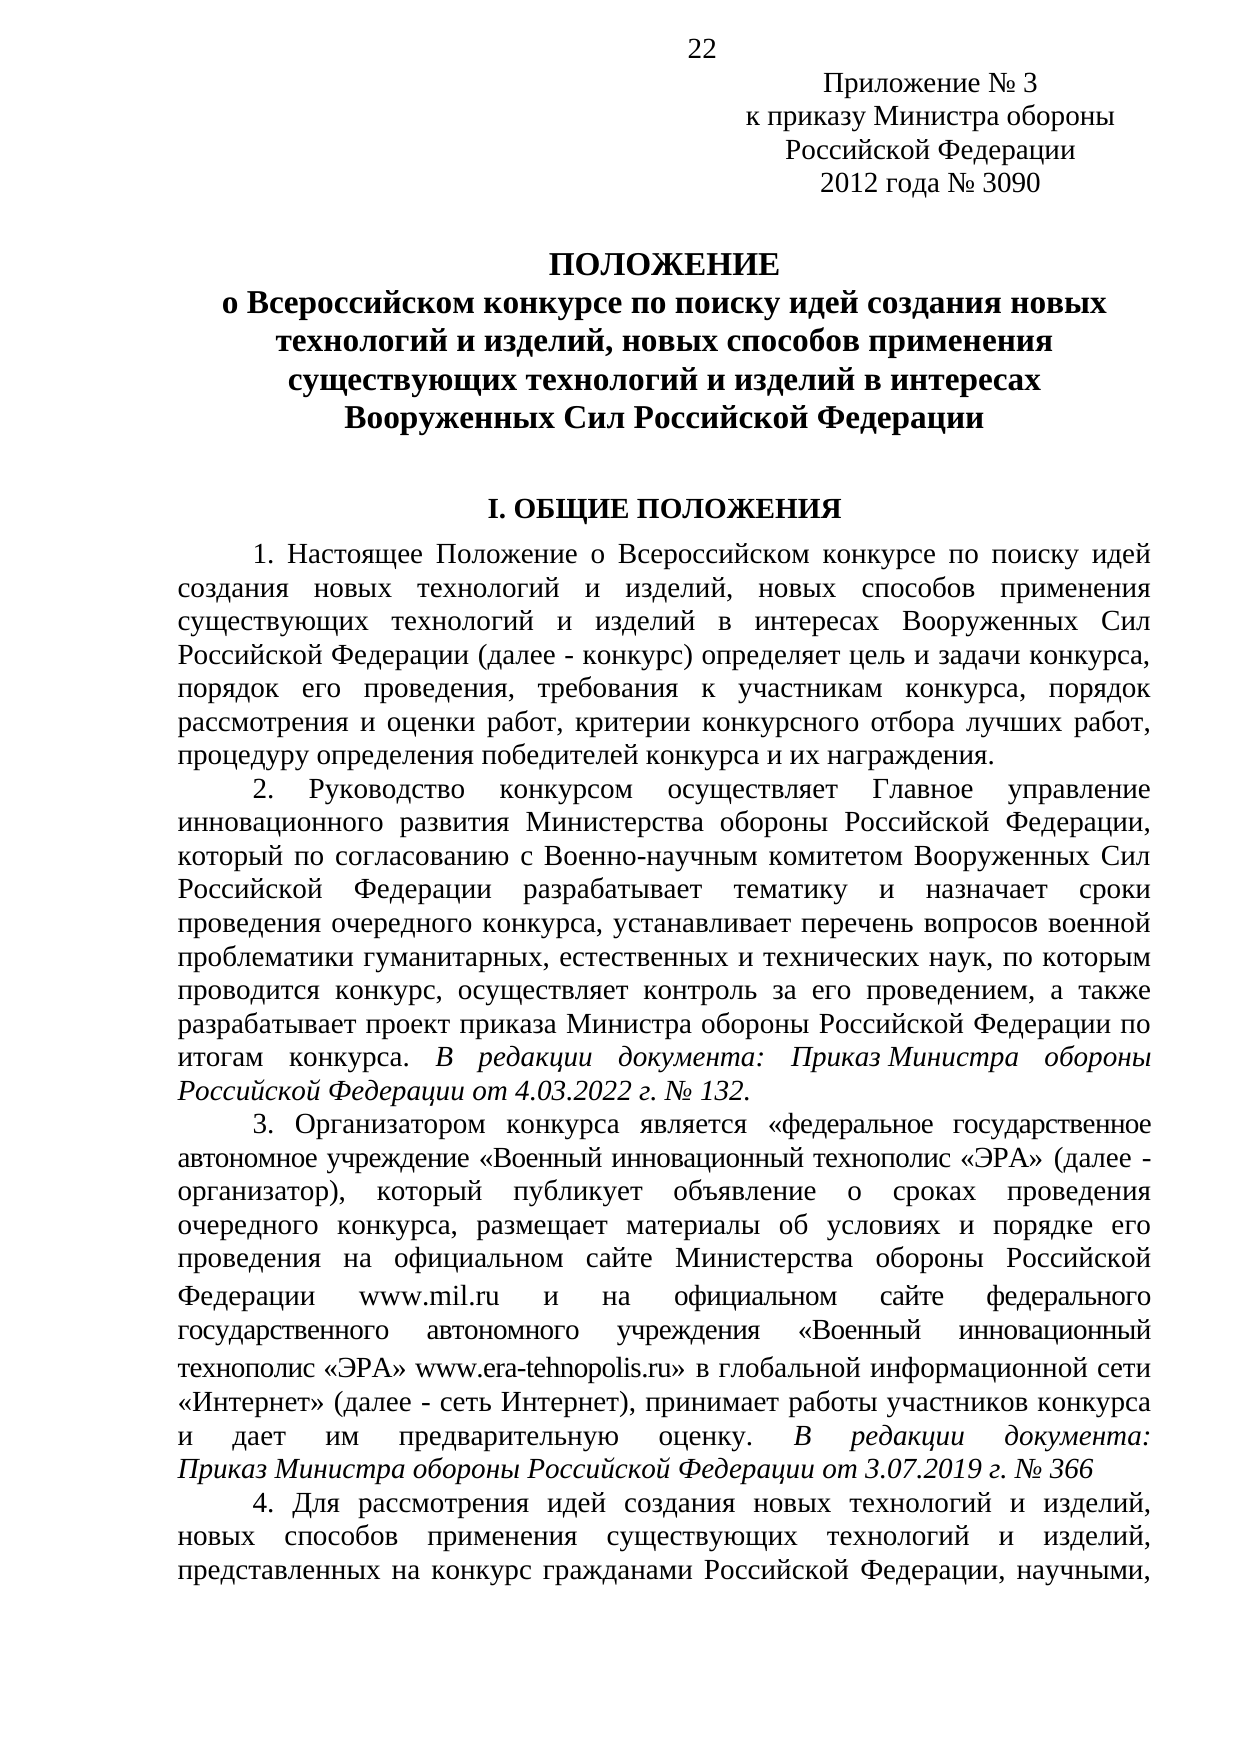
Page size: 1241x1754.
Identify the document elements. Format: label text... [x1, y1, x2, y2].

subtitle ПОЛОЖЕНИЕ о Всероссийском конкурсе по поиску идей создания новых технологий и изделий, новых способов применения существующих технологий и изделий в интересах Вооруженных Сил Российской Федерации [177, 244, 1152, 435]
subtitle I. ОБЩИЕ ПОЛОЖЕНИЯ [177, 491, 1152, 525]
text Приложение № 3 к приказу Министра обороны Российской Федерации 2012 года № 3090 [709, 65, 1152, 199]
text 2. Руководство конкурсом осуществляет Главное управление инновационного развития Министерства обороны Российской Федерации, который по согласованию с Военно-научным комитетом Вооруженных Сил Российской Федерации разрабатывает тематику и назначает сроки проведения очередного конкурса, устанавливает перечень вопросов военной проблематики гуманитарных, естественных и технических наук, по которым проводится конкурс, осуществляет контроль за его проведением, а также разрабатывает проект приказа Министра обороны Российской Федерации по итогам конкурса. В редакции документа: Приказ Министра обороны Российской Федерации от 4.03.2022 г. № 132. [177, 771, 1152, 1106]
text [177, 1485, 1152, 1586]
text 3. Организатором конкурса является «федеральное государственное автономное учреждение «Военный инновационный технополис «ЭРА» (далее - организатор), который публикует объявление о сроках проведения очередного конкурса, размещает материалы об условиях и порядке его проведения на официальном сайте Министерства обороны Российской Федерации www.mil.ru и на официальном сайте федерального государственного автономного учреждения «Военный инновационный технополис «ЭРА» www.era-tehnopolis.ru» в глобальной информационной сети «Интернет» (далее - сеть Интернет), принимает работы участников конкурса и дает им предварительную оценку. В редакции документа: Приказ Министра обороны Российской Федерации от 3.07.2019 г. № 366 [177, 1106, 1152, 1485]
text 1. Настоящее Положение о Всероссийском конкурсе по поиску идей создания новых технологий и изделий, новых способов применения существующих технологий и изделий в интересах Вооруженных Сил Российской Федерации (далее - конкурс) определяет цель и задачи конкурса, порядок его проведения, требования к участникам конкурса, порядок рассмотрения и оценки работ, критерии конкурсного отбора лучших работ, процедуру определения победителей конкурса и их награждения. [177, 536, 1152, 771]
